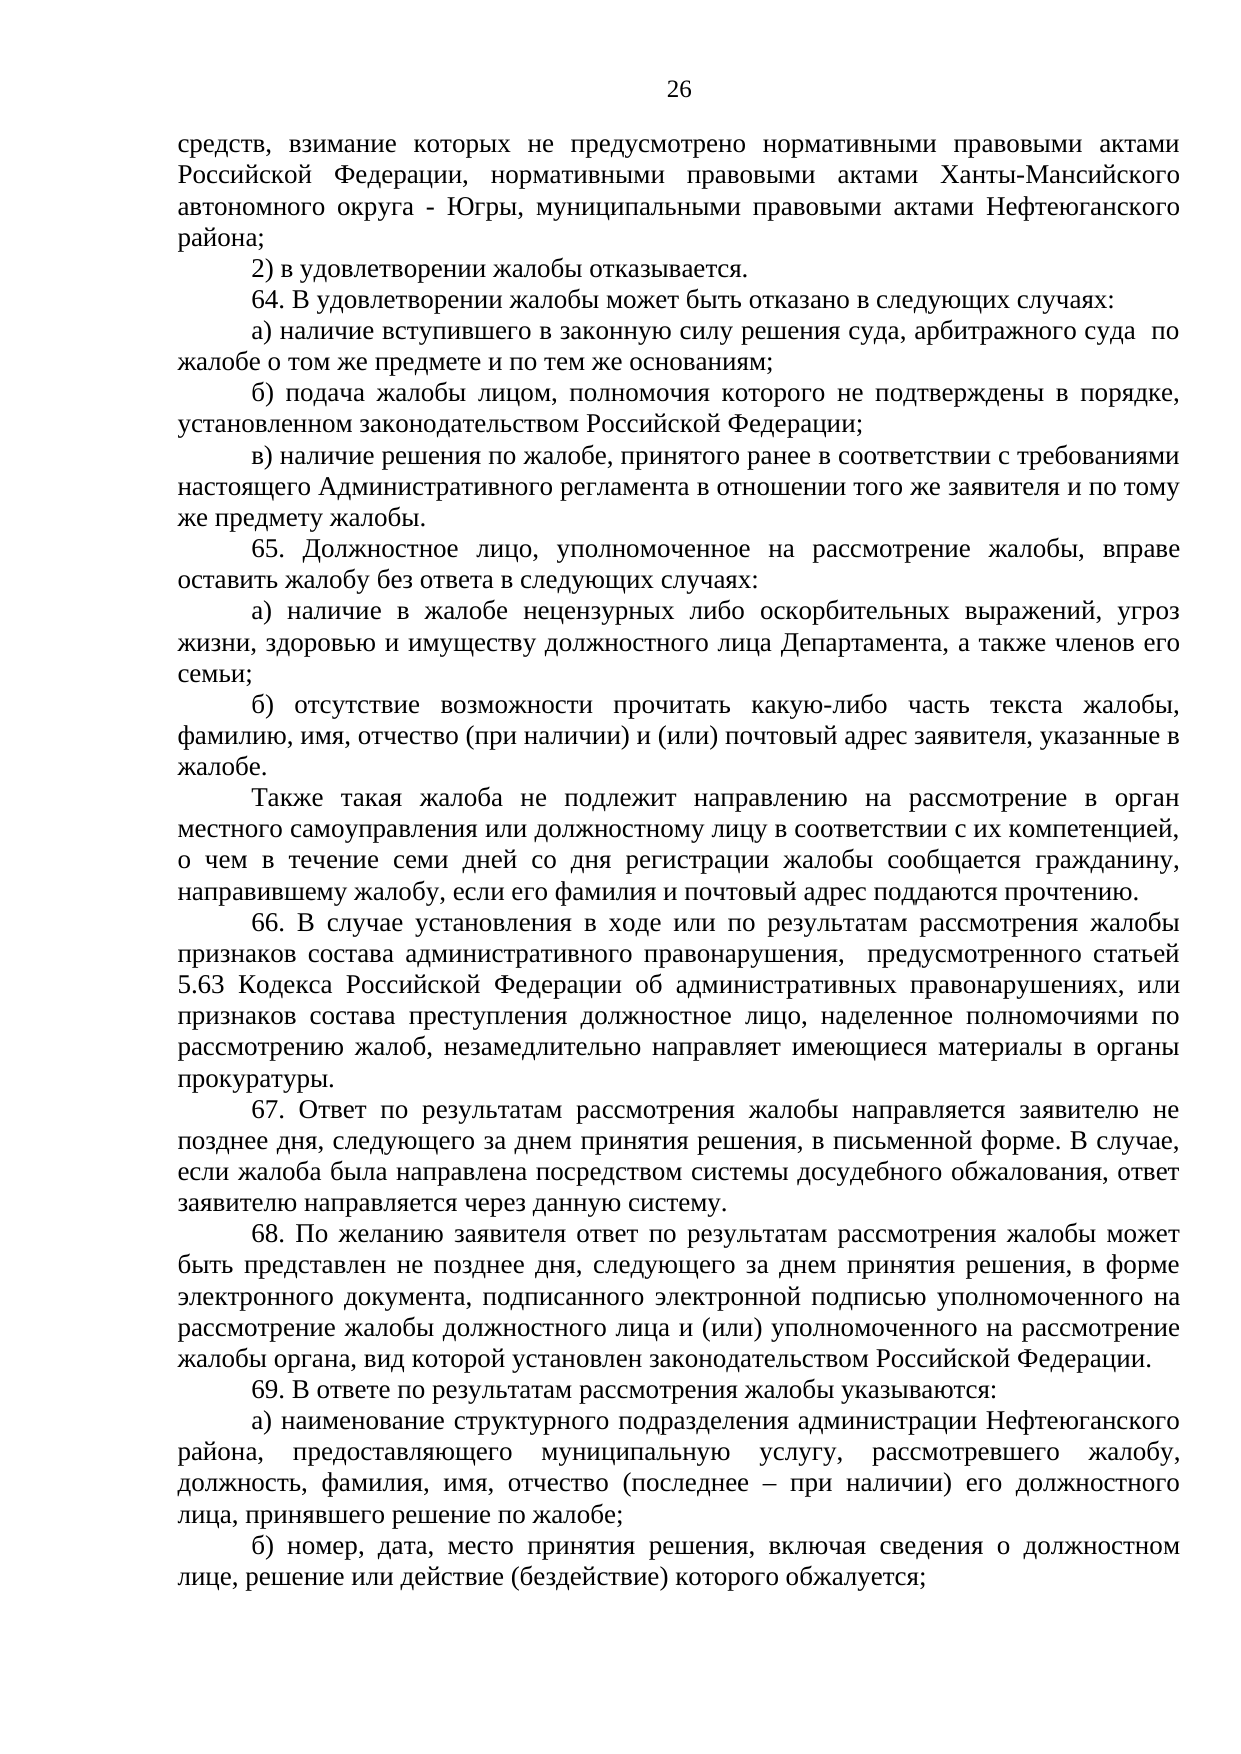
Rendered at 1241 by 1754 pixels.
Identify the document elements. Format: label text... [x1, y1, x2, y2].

text б) подача жалобы лицом, полномочия которого не подтверждены в порядке, установленном законодательством Российской Федерации; [177, 376, 1181, 439]
text 69. В ответе по результатам рассмотрения жалобы указываются: [177, 1373, 1181, 1404]
text 68. По желанию заявителя ответ по результатам рассмотрения жалобы может быть представлен не позднее дня, следующего за днем принятия решения, в форме электронного документа, подписанного электронной подписью уполномоченного на рассмотрение жалобы должностного лица и (или) уполномоченного на рассмотрение жалобы органа, вид которой установлен законодательством Российской Федерации. [177, 1217, 1181, 1373]
text 64. В удовлетворении жалобы может быть отказано в следующих случаях: [177, 283, 1181, 314]
text а) наличие в жалобе нецензурных либо оскорбительных выражений, угроз жизни, здоровью и имуществу должностного лица Департамента, а также членов его семьи; [177, 594, 1181, 688]
text 65. Должностное лицо, уполномоченное на рассмотрение жалобы, вправе оставить жалобу без ответа в следующих случаях: [177, 532, 1181, 594]
text а) наименование структурного подразделения администрации Нефтеюганского района, предоставляющего муниципальную услугу, рассмотревшего жалобу, должность, фамилия, имя, отчество (последнее – при наличии) его должностного лица, принявшего решение по жалобе; [177, 1404, 1181, 1529]
text Также такая жалоба не подлежит направлению на рассмотрение в орган местного самоуправления или должностному лицу в соответствии с их компетенцией, о чем в течение семи дней со дня регистрации жалобы сообщается гражданину, направившему жалобу, если его фамилия и почтовый адрес поддаются прочтению. [177, 781, 1181, 906]
text 66. В случае установления в ходе или по результатам рассмотрения жалобы признаков состава административного правонарушения, предусмотренного статьей 5.63 Кодекса Российской Федерации об административных правонарушениях, или признаков состава преступления должностное лицо, наделенное полномочиями по рассмотрению жалоб, незамедлительно направляет имеющиеся материалы в органы прокуратуры. [177, 906, 1181, 1093]
text в) наличие решения по жалобе, принятого ранее в соответствии с требованиями настоящего Административного регламента в отношении того же заявителя и по тому же предмету жалобы. [177, 439, 1181, 532]
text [177, 127, 1181, 252]
text 2) в удовлетворении жалобы отказывается. [177, 252, 1181, 283]
text а) наличие вступившего в законную силу решения суда, арбитражного суда по жалобе о том же предмете и по тем же основаниям; [177, 314, 1181, 376]
text б) номер, дата, место принятия решения, включая сведения о должностном лице, решение или действие (бездействие) которого обжалуется; [177, 1529, 1181, 1591]
text 67. Ответ по результатам рассмотрения жалобы направляется заявителю не позднее дня, следующего за днем принятия решения, в письменной форме. В случае, если жалоба была направлена посредством системы досудебного обжалования, ответ заявителю направляется через данную систему. [177, 1093, 1181, 1217]
text б) отсутствие возможности прочитать какую-либо часть текста жалобы, фамилию, имя, отчество (при наличии) и (или) почтовый адрес заявителя, указанные в жалобе. [177, 688, 1181, 781]
